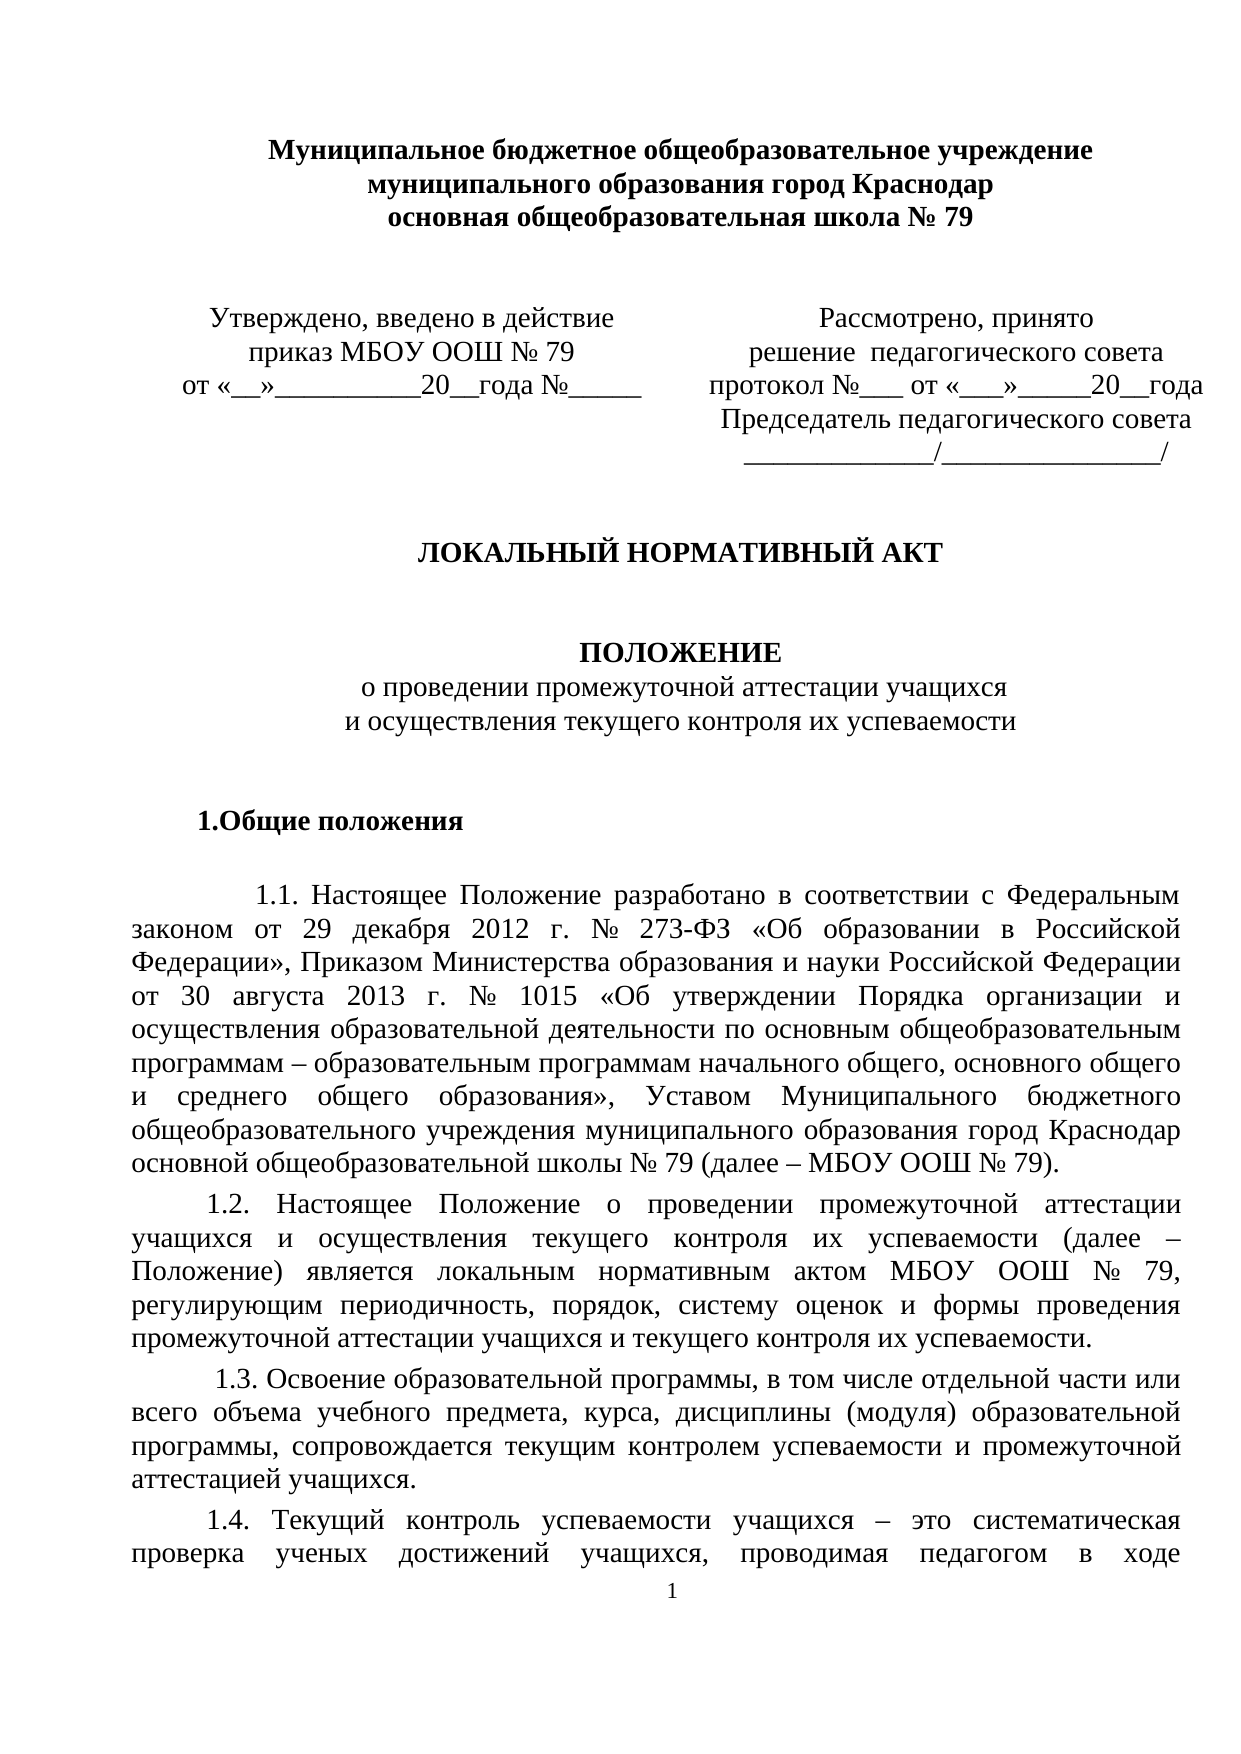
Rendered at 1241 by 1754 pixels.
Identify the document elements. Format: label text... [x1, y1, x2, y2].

text основная общеобразовательная школа № 79 [131, 199, 1230, 233]
text 1.1. Настоящее Положение разработано в соответствии с Федеральным законом от 29 декабря 2012 г. № 273-ФЗ «Об образовании в Российской Федерации», Приказом Министерства образования и науки Российской Федерации от 30 августа 2013 г. № 1015 «Об утверждении Порядка организации и осуществления образовательной деятельности по основным общеобразовательным программам – образовательным программам начального общего, основного общего и среднего общего образования», Уставом Муниципального бюджетного общеобразовательного учреждения муниципального образования город Краснодар основной общеобразовательной школы № 79 (далее – МБОУ ООШ № 79). [131, 877, 1182, 1179]
text ПОЛОЖЕНИЕ [131, 636, 1230, 669]
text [131, 1502, 1182, 1569]
text о проведении промежуточной аттестации учащихся [131, 669, 1230, 703]
text муниципального образования город Краснодар [131, 166, 1230, 199]
table_header Рассмотрено, принято решение педагогического совета протокол №___ от «___»_____20__года Председатель педагогического совета _____________/_______________/ [692, 300, 1220, 501]
text 1.3. Освоение образовательной программы, в том числе отдельной части или всего объема учебного предмета, курса, дисциплины (модуля) образовательной программы, сопровождается текущим контролем успеваемости и промежуточной аттестацией учащихся. [131, 1361, 1182, 1495]
text 1.2. Настоящее Положение о проведении промежуточной аттестации учащихся и осуществления текущего контроля их успеваемости (далее – Положение) является локальным нормативным актом МБОУ ООШ № 79, регулирующим периодичность, порядок, систему оценок и формы проведения промежуточной аттестации учащихся и текущего контроля их успеваемости. [131, 1186, 1182, 1354]
text 1.Общие положения [131, 803, 1230, 837]
text и осуществления текущего контроля их успеваемости [131, 703, 1230, 736]
text ЛОКАЛЬНЫЙ НОРМАТИВНЫЙ АКТ [131, 535, 1230, 568]
text Муниципальное бюджетное общеобразовательное учреждение [131, 132, 1230, 166]
table_header Утверждено, введено в действие приказ МБОУ ООШ № 79 от «__»__________20__года №_____ [131, 300, 692, 501]
